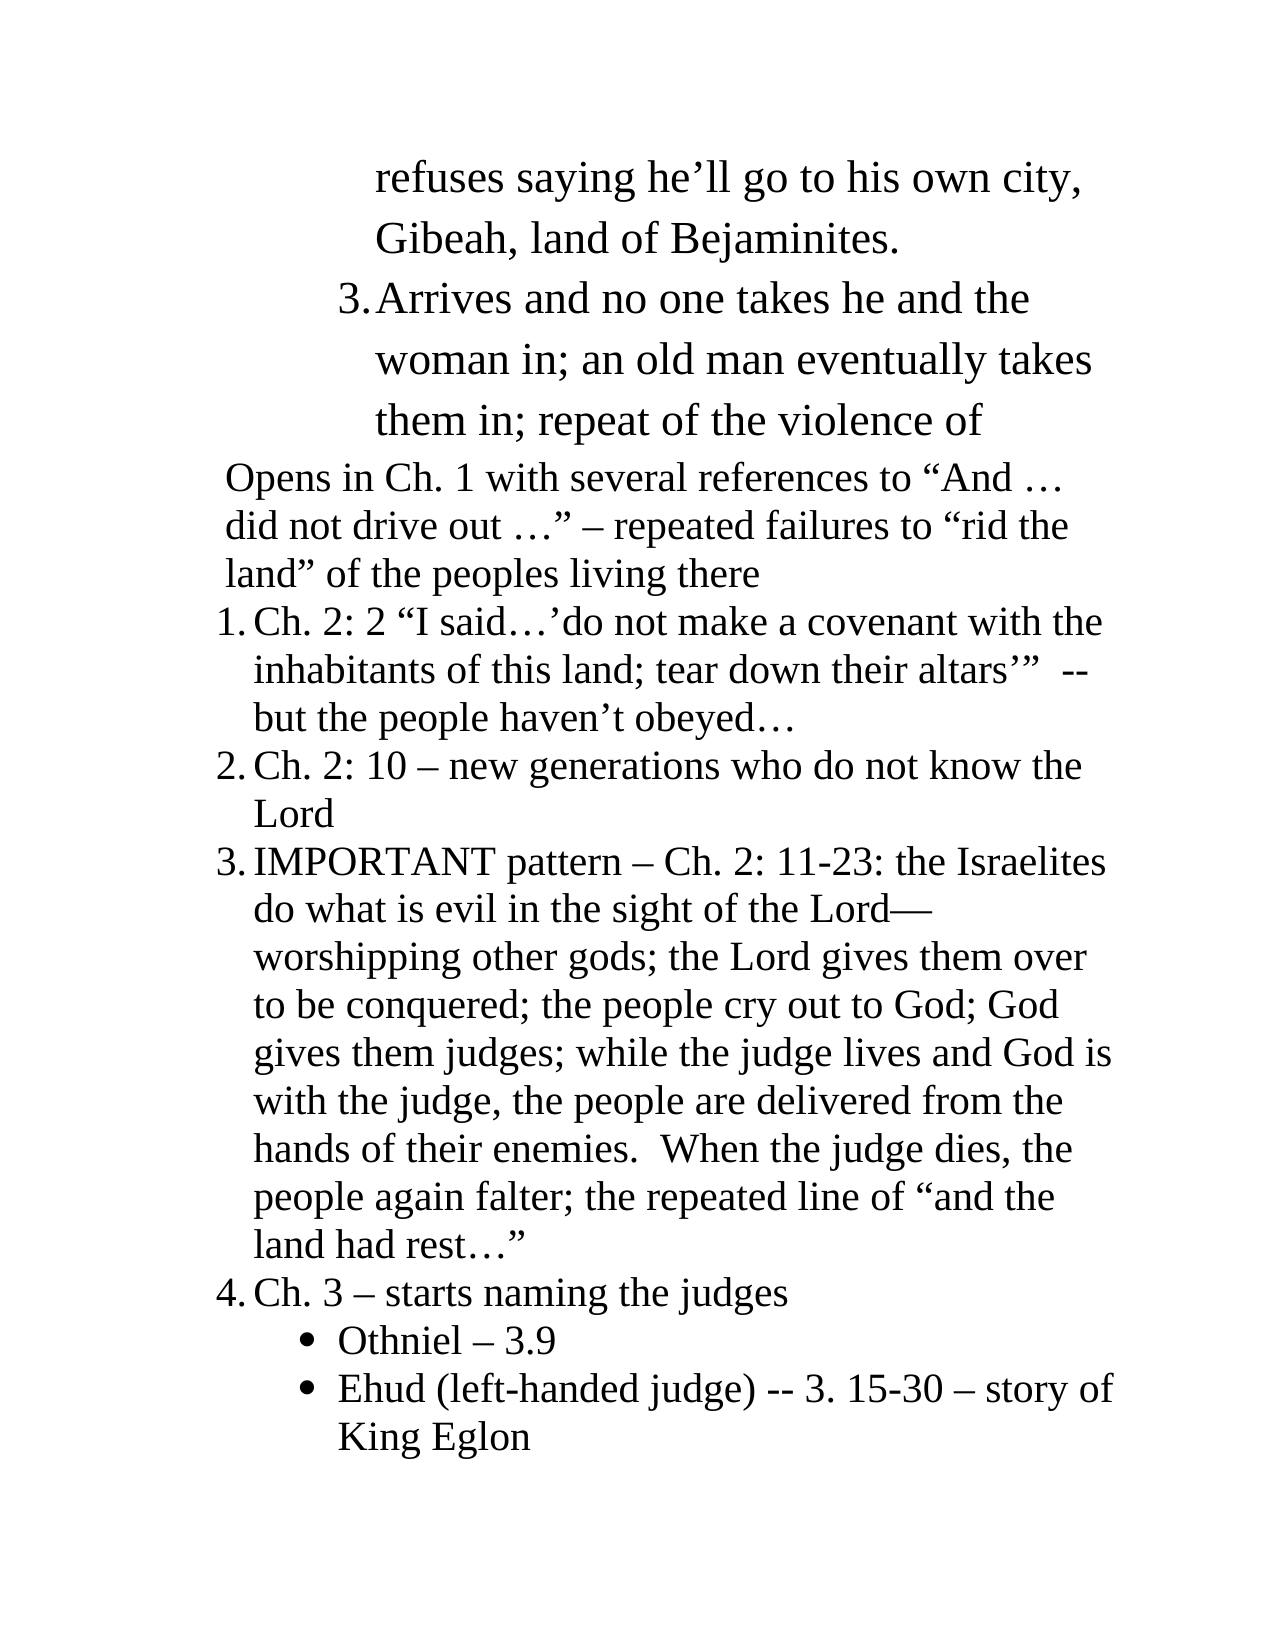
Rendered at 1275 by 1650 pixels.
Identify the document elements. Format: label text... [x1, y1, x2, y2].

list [337, 150, 1125, 263]
list Opens in Ch. 1 with several references to “And … did not drive out …” – repeated failures to “rid the land” of the peoples living there [225, 453, 1125, 596]
list Ch. 3 – starts naming the judges [216, 1267, 1125, 1315]
list Ch. 2: 2 “I said…’do not make a covenant with the inhabitants of this land; tear down their altars’” -- but the people haven’t obeyed… [216, 596, 1125, 740]
list Ehud (left-handed judge) -- 3. 15-30 – story of King Eglon [300, 1363, 1125, 1459]
list IMPORTANT pattern – Ch. 2: 11-23: the Israelites do what is evil in the sight of the Lord—worshipping other gods; the Lord gives them over to be conquered; the people cry out to God; God gives them judges; while the judge lives and God is with the judge, the people are delivered from the hands of their enemies. When the judge dies, the people again falter; the repeated line of “and the land had rest…” [216, 836, 1125, 1267]
list Othniel – 3.9 [300, 1315, 1125, 1363]
list Arrives and no one takes he and the woman in; an old man eventually takes them in; repeat of the violence of [337, 271, 1125, 445]
list Ch. 2: 10 – new generations who do not know the Lord [216, 740, 1125, 836]
